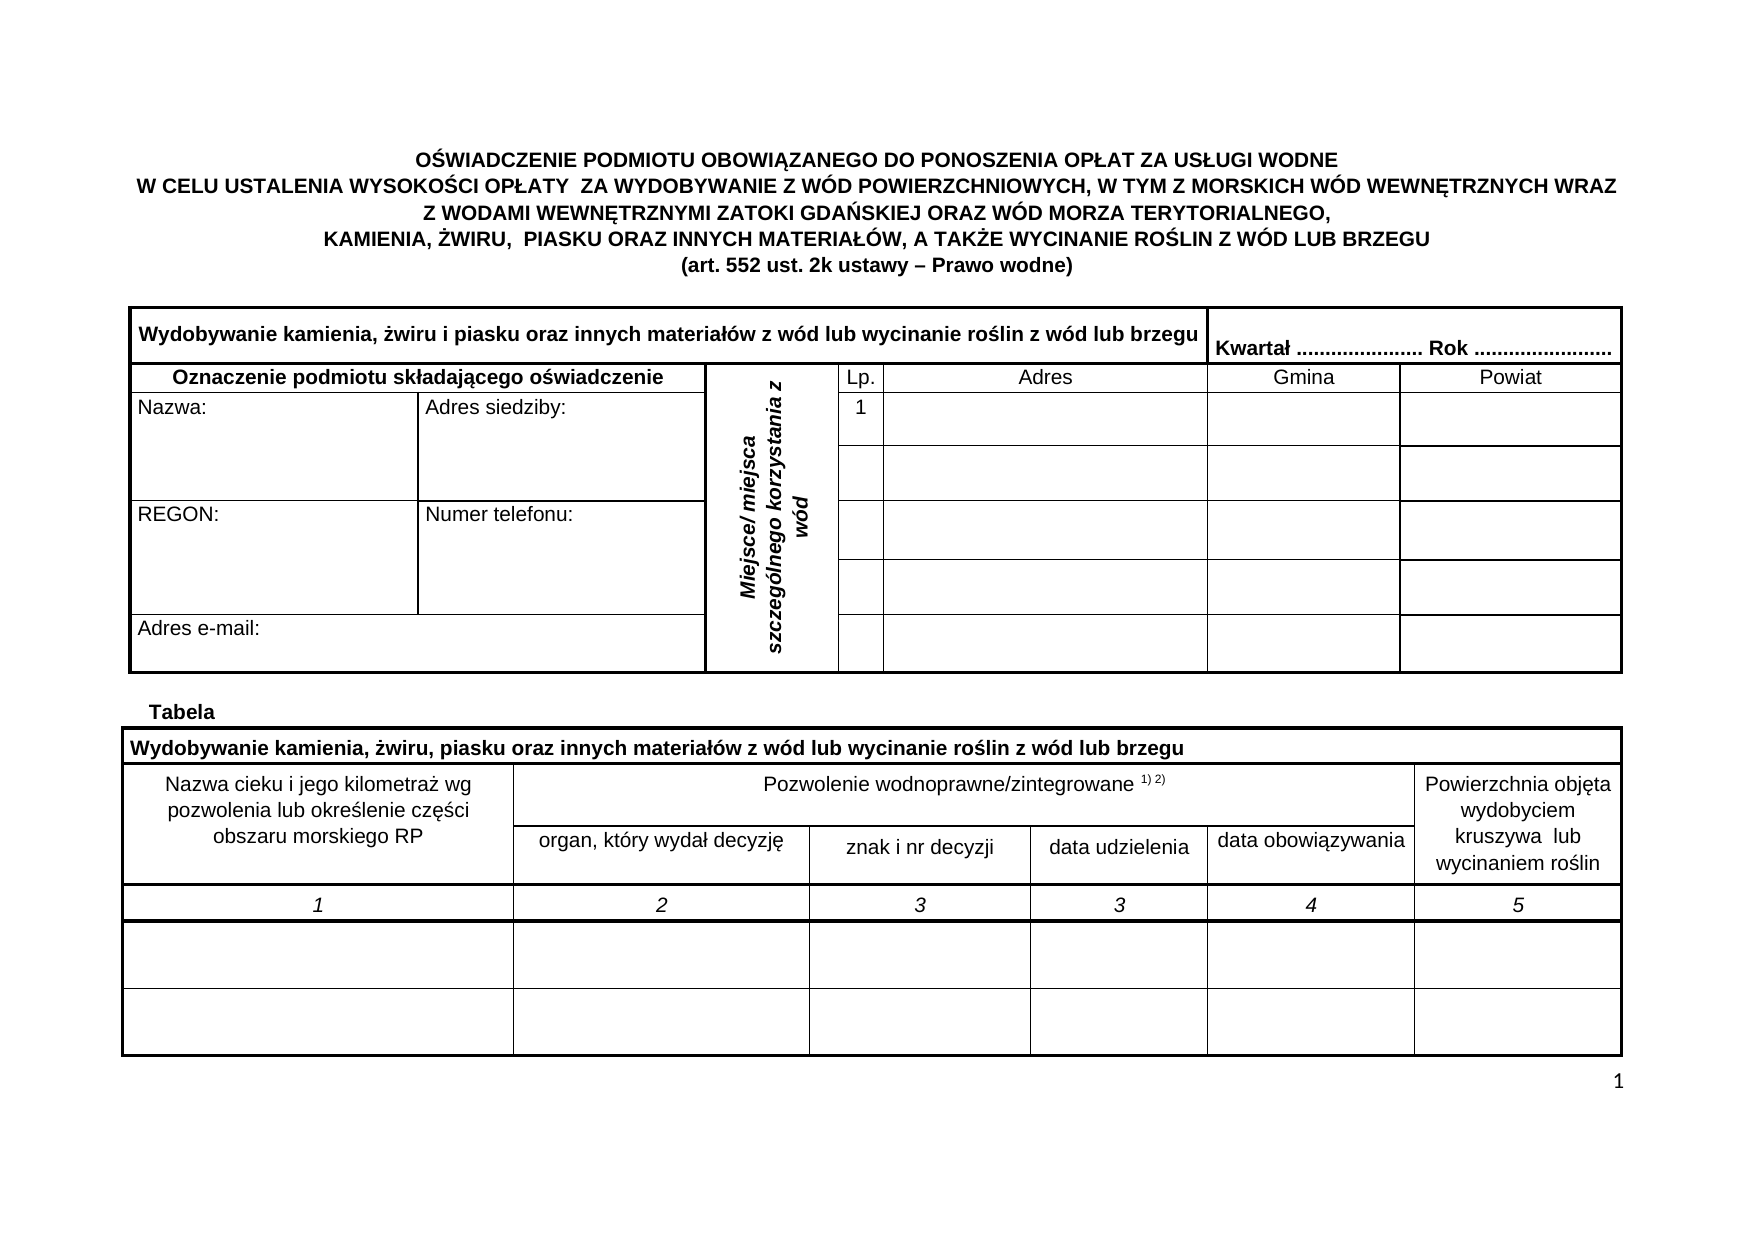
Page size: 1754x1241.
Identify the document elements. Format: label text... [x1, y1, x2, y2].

table_cell [839, 446, 883, 500]
table_cell [884, 393, 1207, 445]
table_cell [1208, 501, 1399, 559]
table_header Wydobywanie kamienia, żwiru, piasku oraz innych materiałów z wód lub wycinanie roślin z wód lub brzegu [124, 730, 1620, 762]
table_cell Numer telefonu: [419, 502, 704, 614]
text W CELU USTALENIA WYSOKOŚCI OPŁATY ZA WYDOBYWANIE Z WÓD POWIERZCHNIOWYCH, W TYM Z MORSKICH WÓD WEWNĘTRZNYCH WRAZ Z WODAMI WEWNĘTRZNYMI ZATOKI GDAŃSKIEJ ORAZ WÓD MORZA TERYTORIALNEGO, [130, 174, 1624, 224]
table_cell [1208, 393, 1399, 445]
table_header Wydobywanie kamienia, żwiru i piasku oraz innych materiałów z wód lub wycinanie roślin z wód lub brzegu [132, 309, 1206, 362]
table_cell [1208, 615, 1399, 671]
table_cell Adres siedziby: [419, 393, 704, 500]
text OŚWIADCZENIE PODMIOTU OBOWIĄZANEGO DO PONOSZENIA OPŁAT ZA USŁUGI WODNE [130, 148, 1624, 172]
table_cell REGON: [132, 501, 417, 614]
table_cell [839, 560, 883, 614]
table_header Kwartał ...................... Rok ........................ [1209, 309, 1620, 362]
table_cell [839, 501, 883, 559]
table_cell [810, 923, 1030, 988]
table_cell 3 [810, 886, 1030, 919]
table_cell Adres [884, 365, 1207, 392]
table_cell [124, 923, 513, 988]
table_cell [1031, 923, 1207, 988]
table_cell 3 [1031, 886, 1207, 919]
table_cell 1 [839, 393, 883, 445]
table_cell [884, 560, 1207, 614]
table_cell Powiat [1401, 365, 1620, 392]
table_cell [1208, 923, 1414, 988]
table_cell [1401, 616, 1620, 671]
table_cell Nazwa: [132, 393, 417, 500]
table_cell 5 [1415, 886, 1620, 919]
table_cell Gmina [1208, 365, 1399, 392]
text KAMIENIA, ŻWIRU, PIASKU ORAZ INNYCH MATERIAŁÓW, A TAKŻE WYCINANIE ROŚLIN Z WÓD LUB BRZEGU [130, 227, 1624, 251]
table_cell [884, 446, 1207, 500]
table_cell Nazwa cieku i jego kilometraż wg pozwolenia lub określenie części obszaru morskiego RP [124, 765, 513, 883]
table_cell [884, 501, 1207, 559]
table_cell [124, 989, 513, 1054]
table_cell [1208, 446, 1399, 500]
text (art. 552 ust. 2k ustawy – Prawo wodne) [130, 253, 1624, 277]
table_cell [1031, 989, 1207, 1054]
table_cell Pozwolenie wodnoprawne/zintegrowane 1) 2) [514, 765, 1414, 825]
table_cell data obowiązywania [1208, 827, 1414, 883]
table_cell [810, 989, 1030, 1054]
table_cell [1401, 447, 1620, 500]
table_cell Powierzchnia objęta wydobyciem kruszywa lub wycinaniem roślin [1415, 765, 1620, 883]
table_cell 1 [124, 886, 513, 919]
text Tabela [149, 700, 1624, 724]
table_cell Oznaczenie podmiotu składającego oświadczenie [132, 365, 704, 392]
table_cell [1415, 989, 1620, 1054]
table_cell [1401, 502, 1620, 559]
table_cell [1208, 560, 1399, 614]
table_cell [1401, 561, 1620, 614]
table_cell organ, który wydał decyzję [514, 827, 809, 883]
table_cell 2 [514, 886, 809, 919]
table_cell [839, 615, 883, 671]
table_cell data udzielenia [1031, 827, 1207, 883]
table_cell [1401, 393, 1620, 445]
table_cell Adres e-mail: [132, 615, 704, 671]
table_cell Miejsce/ miejsca szczególnego korzystania z wód [707, 365, 838, 671]
table_cell [884, 615, 1207, 671]
table_cell [514, 989, 809, 1054]
table_cell [1415, 923, 1620, 988]
table_cell 4 [1208, 886, 1414, 919]
table_cell znak i nr decyzji [810, 827, 1030, 883]
table_cell [1208, 989, 1414, 1054]
table_cell [514, 923, 809, 988]
table_cell Lp. [839, 365, 883, 392]
